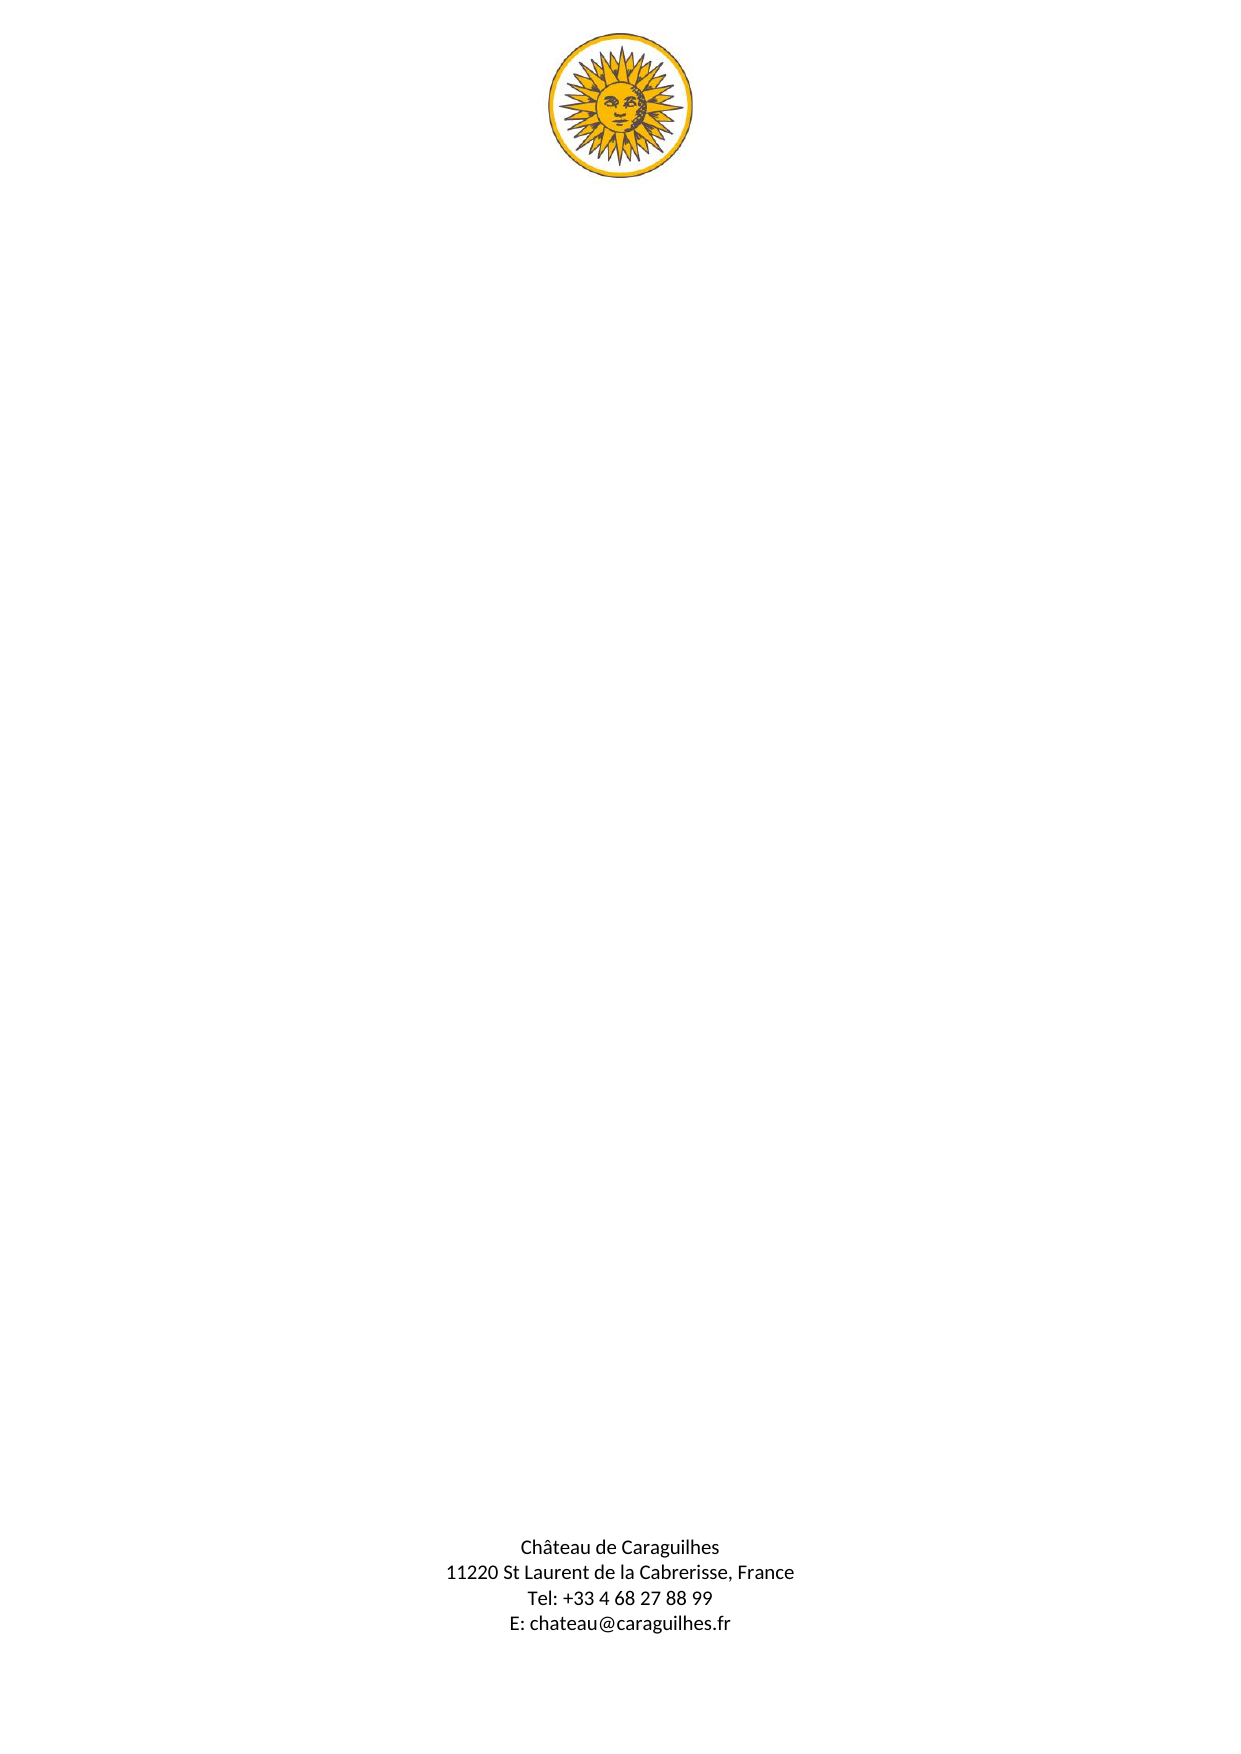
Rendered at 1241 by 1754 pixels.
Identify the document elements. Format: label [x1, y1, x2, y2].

picture [542, 33, 698, 185]
